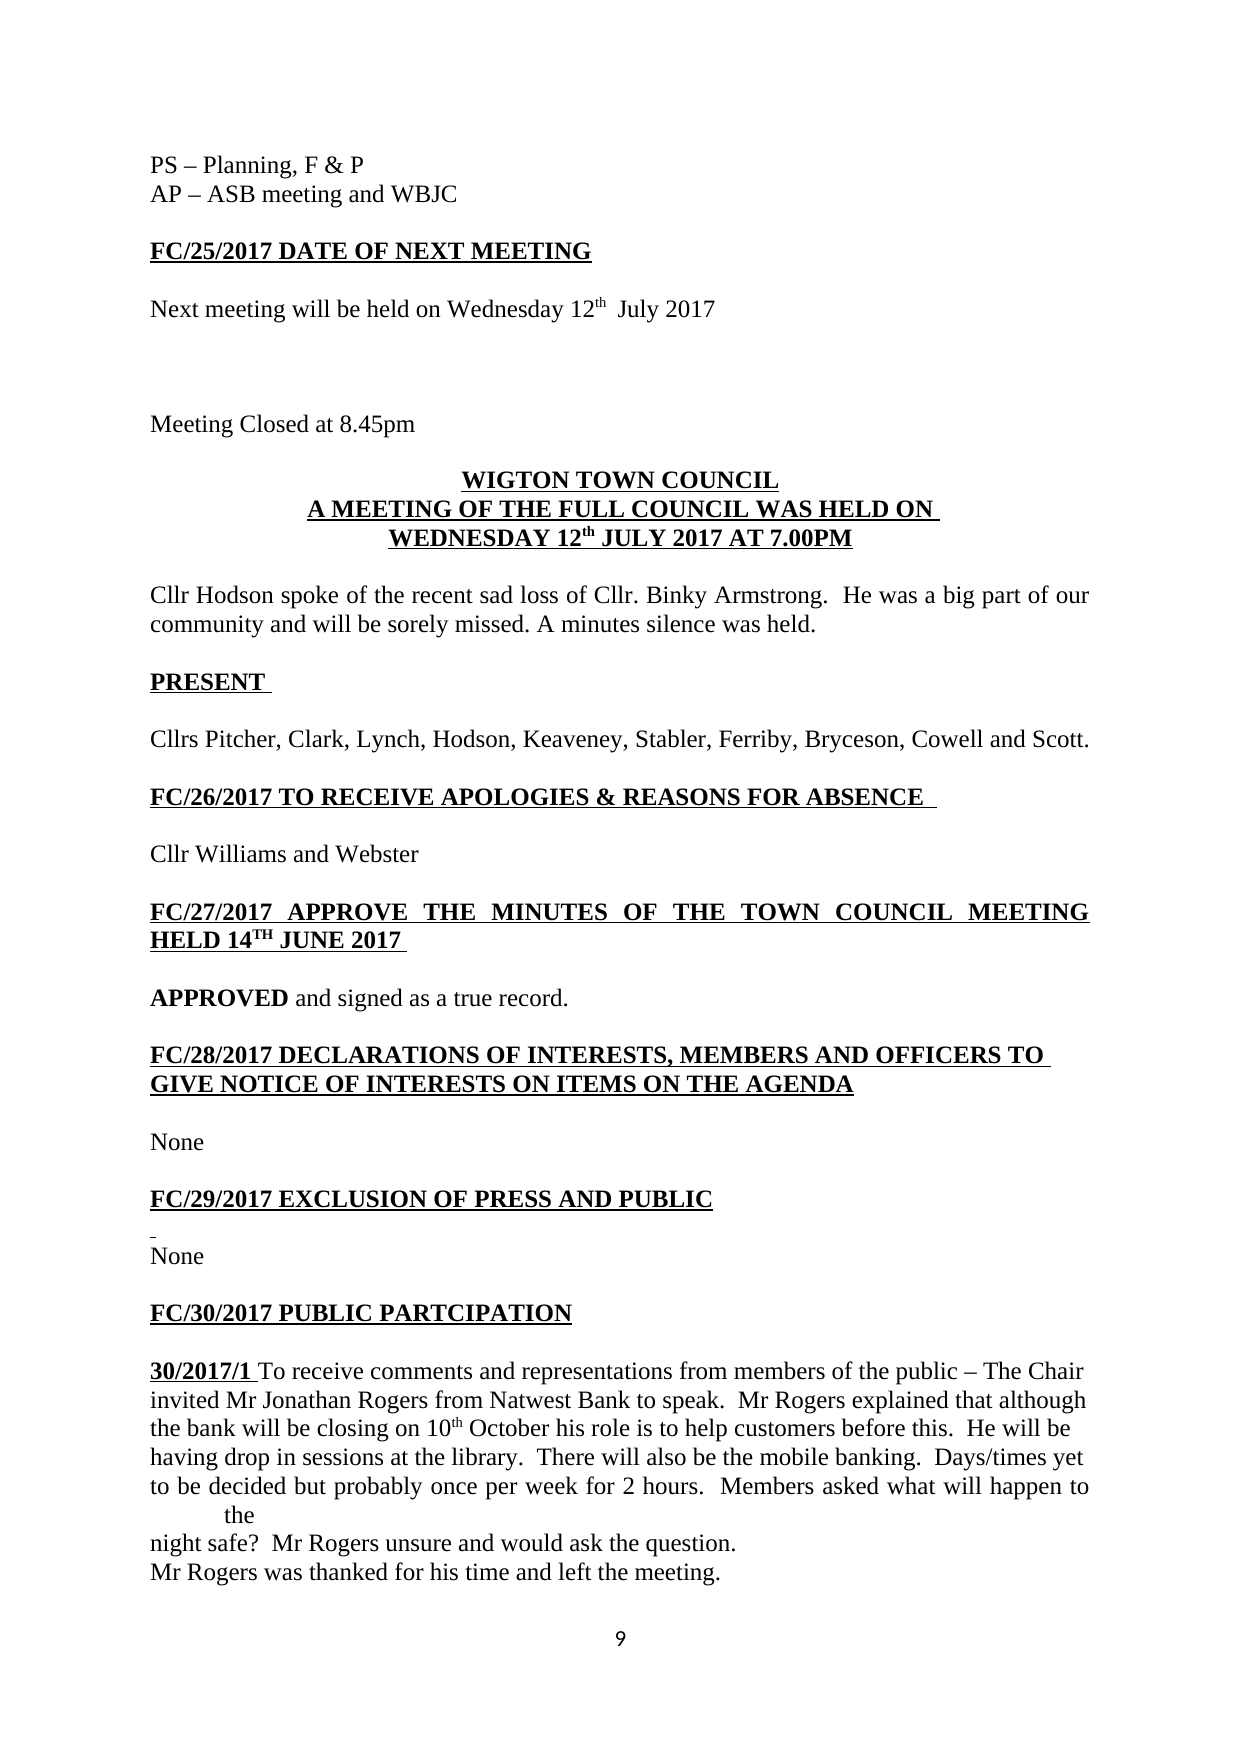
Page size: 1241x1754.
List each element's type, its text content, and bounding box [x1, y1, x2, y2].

text PS – Planning, F & P [150, 150, 1090, 179]
text APPROVED and signed as a true record. [150, 983, 1090, 1012]
text WIGTON TOWN COUNCIL [150, 466, 1090, 494]
text None [150, 1127, 1090, 1156]
text GIVE NOTICE OF INTERESTS ON ITEMS ON THE AGENDA [150, 1069, 1090, 1098]
text FC/30/2017 PUBLIC PARTCIPATION [150, 1298, 1090, 1327]
text Mr Rogers was thanked for his time and left the meeting. [150, 1557, 1090, 1586]
text A MEETING OF THE FULL COUNCIL WAS HELD ON [150, 494, 1090, 523]
text night safe? Mr Rogers unsure and would ask the question. [150, 1528, 1090, 1557]
text FC/29/2017 EXCLUSION OF PRESS AND PUBLIC [150, 1184, 1090, 1213]
text FC/27/2017 APPROVE THE MINUTES OF THE TOWN COUNCIL MEETING HELD 14TH JUNE 2017 [150, 897, 1090, 922]
text invited Mr Jonathan Rogers from Natwest Bank to speak. Mr Rogers explained that although [150, 1385, 1090, 1413]
text FC/27/2017 APPROVE THE MINUTES OF THE TOWN COUNCIL MEETING HELD 14TH JUNE 2017 [150, 923, 1090, 954]
text PRESENT [150, 667, 1090, 696]
text having drop in sessions at the library. There will also be the mobile banking. Days/times yet [150, 1442, 1090, 1471]
text WEDNESDAY 12th JULY 2017 AT 7.00PM [150, 523, 1090, 552]
text Meeting Closed at 8.45pm [150, 409, 1090, 437]
text Cllr Williams and Webster [150, 839, 1090, 868]
text to be decided but probably once per week for 2 hours. Members asked what will happen to the [150, 1471, 1090, 1528]
text Cllrs Pitcher, Clark, Lynch, Hodson, Keaveney, Stabler, Ferriby, Bryceson, Cowell and Scott. [150, 724, 1090, 753]
text 30/2017/1 To receive comments and representations from members of the public – The Chair [150, 1356, 1090, 1385]
text the bank will be closing on 10th October his role is to help customers before this. He will be [150, 1413, 1090, 1442]
text AP – ASB meeting and WBJC [150, 179, 1090, 207]
text Cllr Hodson spoke of the recent sad loss of Cllr. Binky Armstrong. He was a big part of our community and will be sorely missed. A minutes silence was held. [150, 581, 1090, 638]
text FC/28/2017 DECLARATIONS OF INTERESTS, MEMBERS AND OFFICERS TO [150, 1041, 1090, 1069]
text Next meeting will be held on Wednesday 12th July 2017 [150, 294, 1090, 322]
text None [150, 1241, 1090, 1270]
text FC/25/2017 DATE OF NEXT MEETING [150, 236, 1090, 265]
text FC/26/2017 TO RECEIVE APOLOGIES & REASONS FOR ABSENCE [150, 782, 1090, 811]
